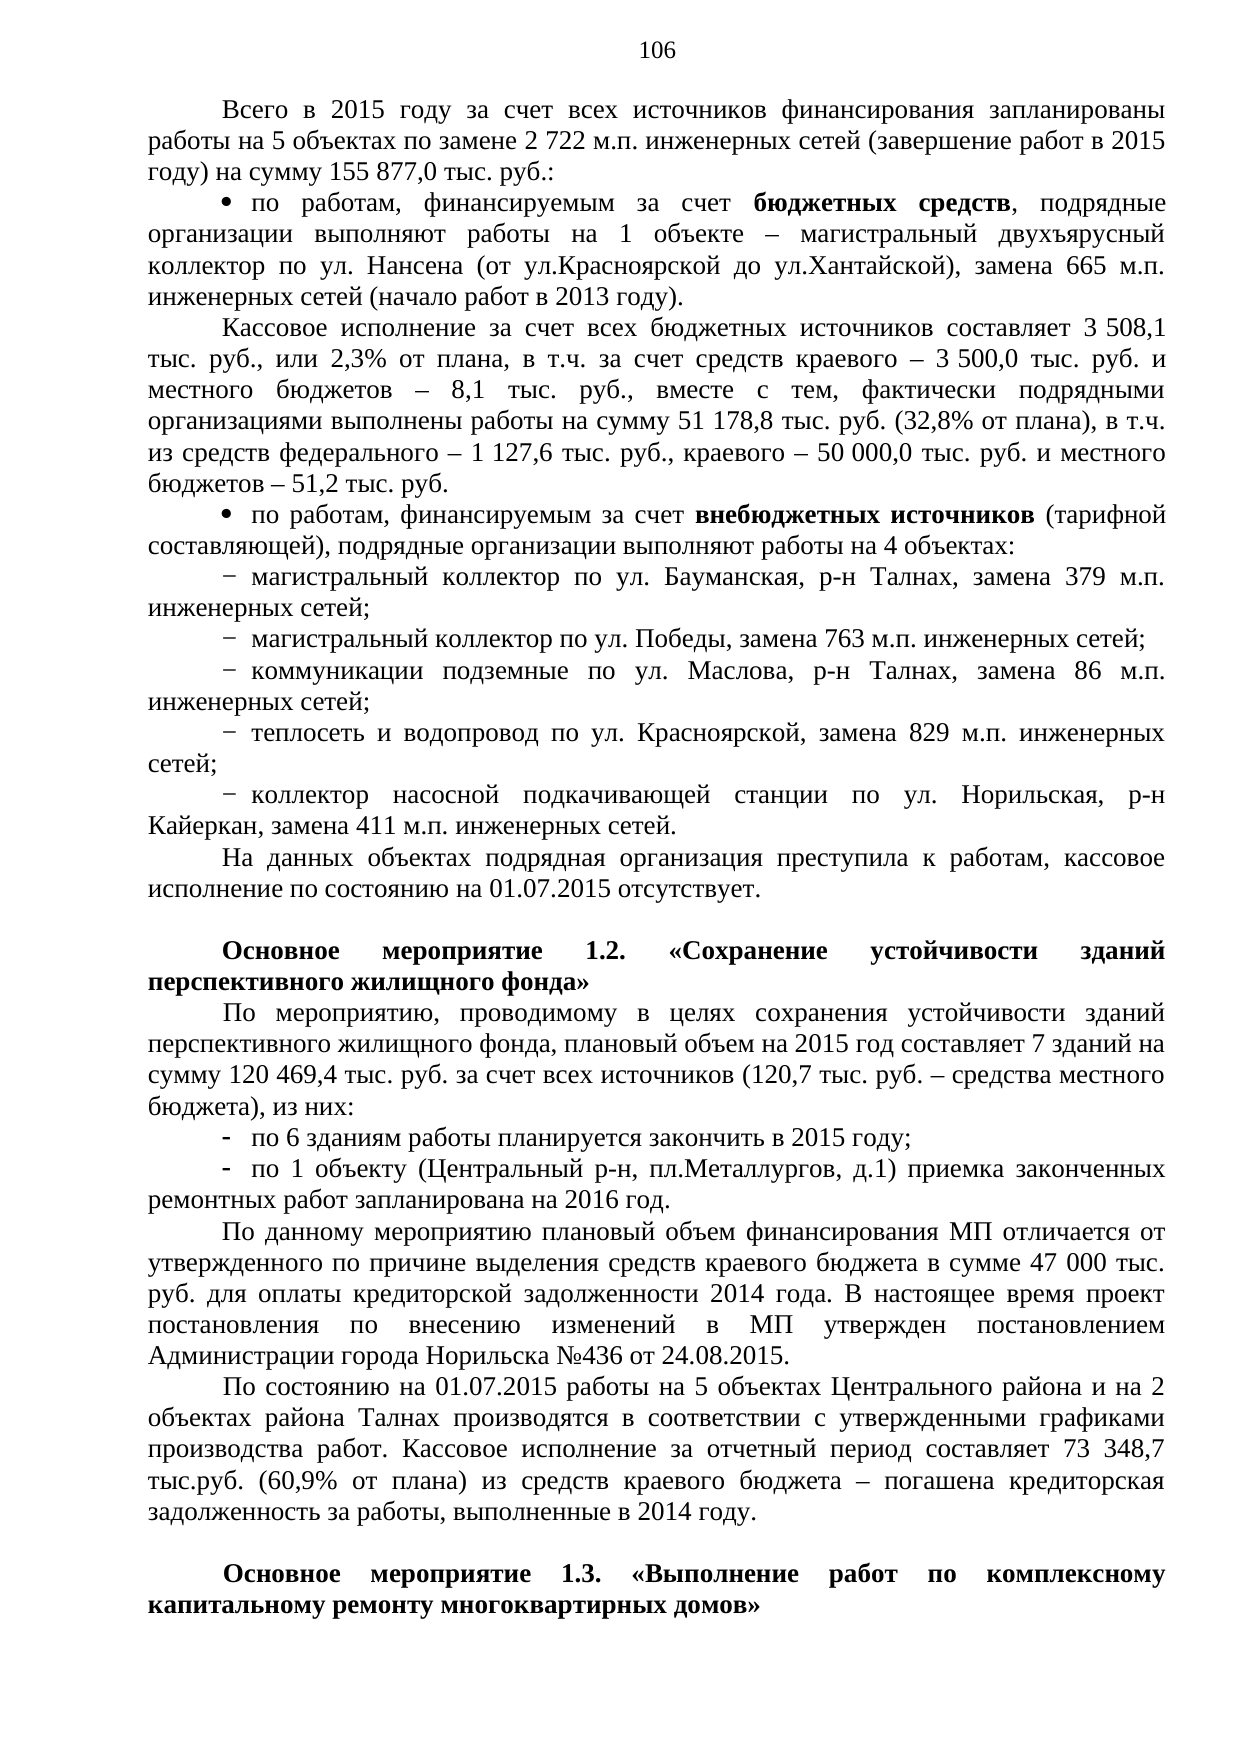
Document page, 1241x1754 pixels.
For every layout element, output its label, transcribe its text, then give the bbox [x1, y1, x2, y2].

text По данному мероприятию плановый объем финансирования МП отличается от утвержденного по причине выделения средств краевого бюджета в сумме 47 000 тыс. руб. для оплаты кредиторской задолженности 2014 года. В настоящее время проект постановления по внесению изменений в МП утвержден постановлением Администрации города Норильска №436 от 24.08.2015. [148, 1214, 1166, 1370]
list коммуникации подземные по ул. Маслова, р-н Талнах, замена 86 м.п. инженерных сетей; [148, 654, 1166, 716]
list теплосеть и водопровод по ул. Красноярской, замена 829 м.п. инженерных сетей; [148, 716, 1166, 778]
list По состоянию на 01.07.2015 работы на 5 объектах Центрального района и на 2 объектах района Талнах производятся в соответствии с утвержденными графиками производства работ. Кассовое исполнение за отчетный период составляет 73 348,7 тыс.руб. (60,9% от плана) из средств краевого бюджета – погашена кредиторская задолженность за работы, выполненные в 2014 году. [148, 1370, 1166, 1526]
list коллектор насосной подкачивающей станции по ул. Норильская, р-н Кайеркан, замена 411 м.п. инженерных сетей. [148, 778, 1166, 841]
text Основное мероприятие 1.2. «Сохранение устойчивости зданий перспективного жилищного фонда» [148, 934, 1166, 996]
list по работам, финансируемым за счет бюджетных средств, подрядные организации выполняют работы на 1 объекте – магистральный двухъярусный коллектор по ул. Нансена (от ул.Красноярской до ул.Хантайской), замена 665 м.п. инженерных сетей (начало работ в 2013 году). [148, 186, 1166, 311]
list по работам, финансируемым за счет внебюджетных источников (тарифной составляющей), подрядные организации выполняют работы на 4 объектах: [148, 498, 1166, 560]
text Всего в 2015 году за счет всех источников финансирования запланированы работы на 5 объектах по замене 2 722 м.п. инженерных сетей (завершение работ в 2015 году) на сумму 155 877,0 тыс. руб.: [148, 93, 1166, 186]
list по 1 объекту (Центральный р-н, пл.Металлургов, д.1) приемка законченных ремонтных работ запланирована на 2016 год. [148, 1152, 1166, 1214]
list Основное мероприятие 1.3. «Выполнение работ по комплексному капитальному ремонту многоквартирных домов» [148, 1557, 1166, 1619]
list На данных объектах подрядная организация преступила к работам, кассовое исполнение по состоянию на 01.07.2015 отсутствует. [148, 841, 1166, 903]
list Кассовое исполнение за счет всех бюджетных источников составляет 3 508,1 тыс. руб., или 2,3% от плана, в т.ч. за счет средств краевого – 3 500,0 тыс. руб. и местного бюджетов – 8,1 тыс. руб., вместе с тем, фактически подрядными организациями выполнены работы на сумму 51 178,8 тыс. руб. (32,8% от плана), в т.ч. из средств федерального – 1 127,6 тыс. руб., краевого – 50 000,0 тыс. руб. и местного бюджетов – 51,2 тыс. руб. [148, 311, 1166, 498]
list по 6 зданиям работы планируется закончить в 2015 году; [148, 1121, 1166, 1152]
list По мероприятию, проводимому в целях сохранения устойчивости зданий перспективного жилищного фонда, плановый объем на 2015 год составляет 7 зданий на сумму 120 469,4 тыс. руб. за счет всех источников (120,7 тыс. руб. – средства местного бюджета), из них: [148, 996, 1166, 1121]
list магистральный коллектор по ул. Бауманская, р-н Талнах, замена 379 м.п. инженерных сетей; [148, 560, 1166, 623]
list магистральный коллектор по ул. Победы, замена 763 м.п. инженерных сетей; [148, 623, 1166, 654]
